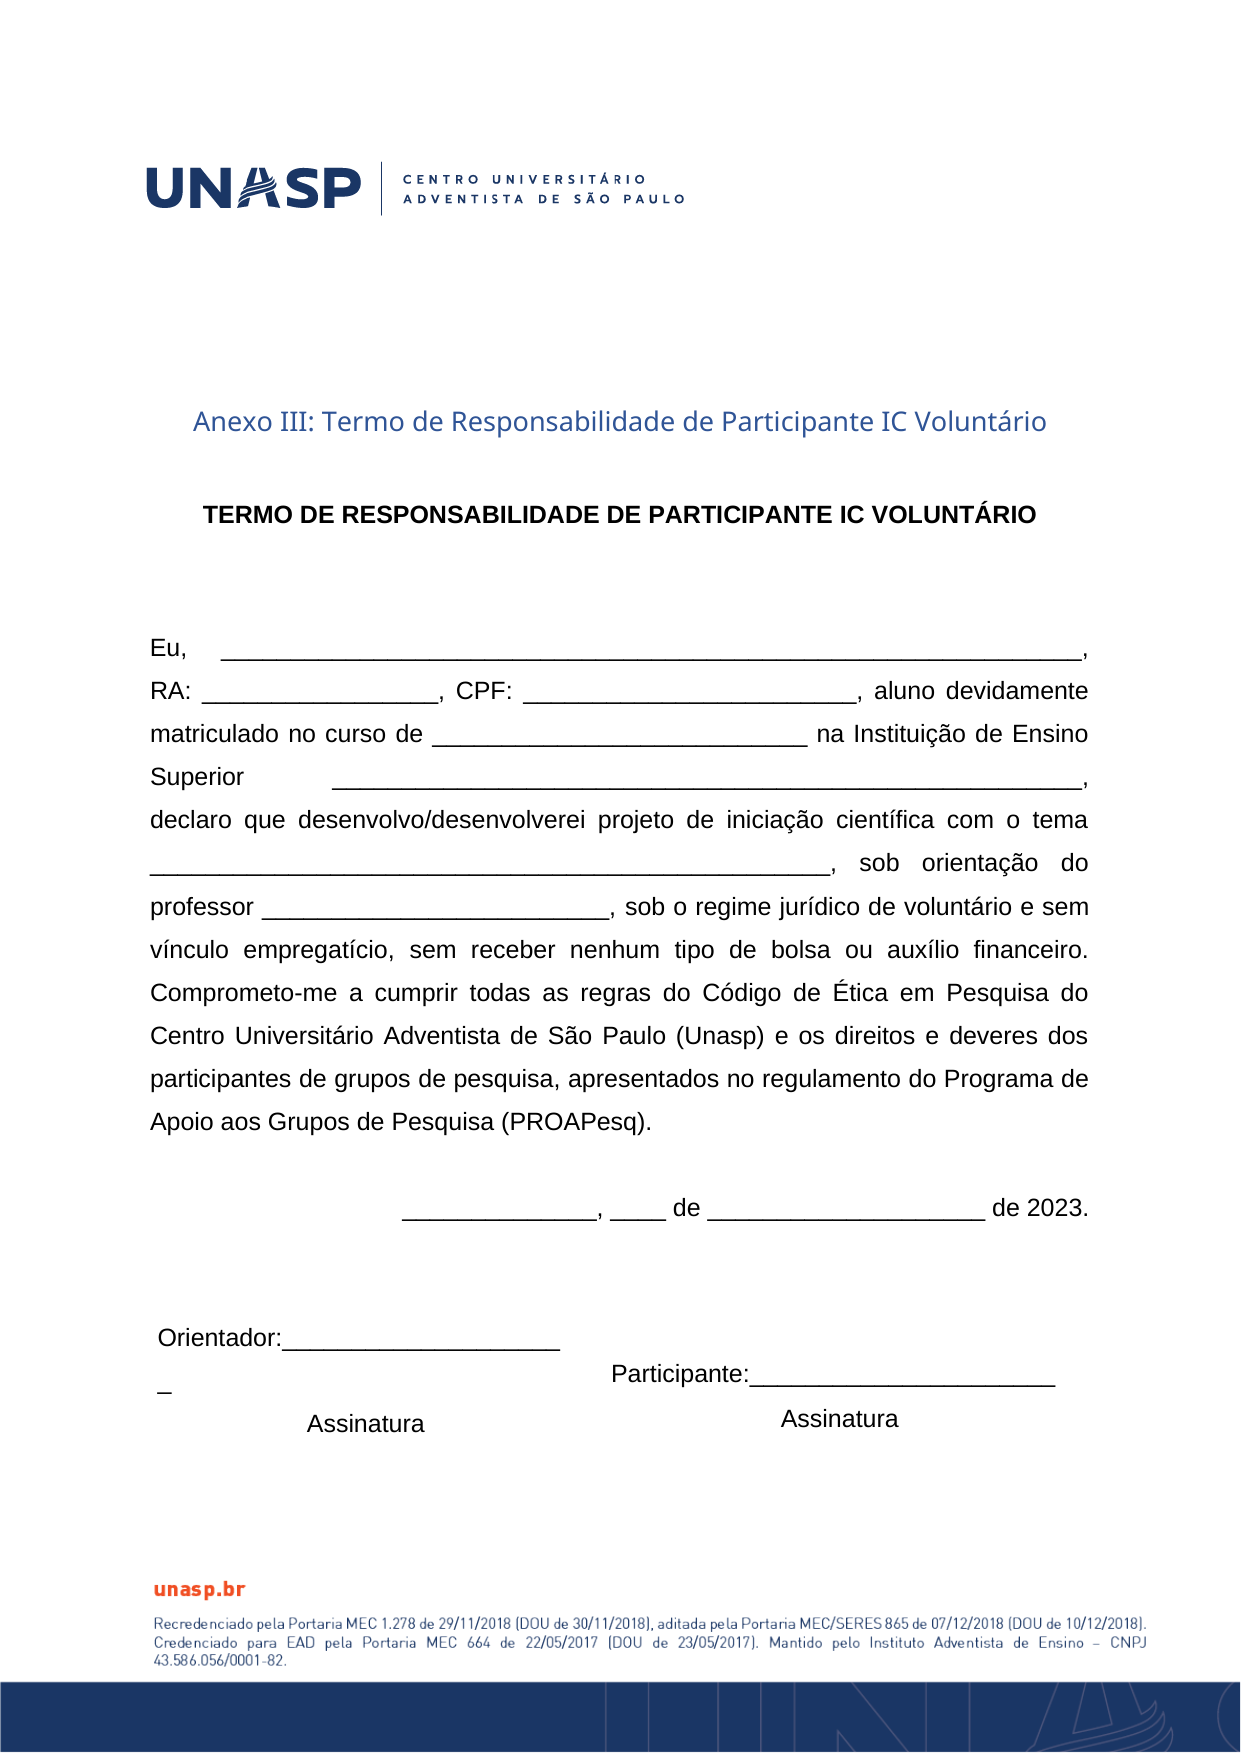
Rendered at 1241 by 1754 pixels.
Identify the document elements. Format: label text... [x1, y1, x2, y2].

table_header Orientador:_____________________ [150, 1323, 582, 1409]
subtitle Anexo III: Termo de Responsabilidade de Participante IC Voluntário [150, 402, 1090, 439]
text TERMO DE RESPONSABILIDADE DE PARTICIPANTE IC VOLUNTÁRIO [149, 500, 1090, 529]
table_header Participante:______________________ [604, 1359, 1076, 1403]
table_cell Assinatura [604, 1404, 1076, 1464]
picture [0, 94, 1231, 310]
table_cell Assinatura [150, 1409, 582, 1469]
text ______________, ____ de ____________________ de 2023. [149, 1193, 1090, 1222]
picture [0, 1507, 1241, 1753]
text Eu, ______________________________________________________________, RA: _________________, CPF: ________________________, aluno devidamente matriculado no curso de ___________________________ na Instituição de Ensino Superior ______________________________________________________, declaro que desenvolvo/desenvolverei projeto de iniciação científica com o tema _________________________________________________, sob orientação do professor _________________________, sob o regime jurídico de voluntário e sem vínculo empregatício, sem receber nenhum tipo de bolsa ou auxílio financeiro. Comprometo-me a cumprir todas as regras do Código de Ética em Pesquisa do Centro Universitário Adventista de São Paulo (Unasp) e os direitos e deveres dos participantes de grupos de pesquisa, apresentados no regulamento do Programa de Apoio aos Grupos de Pesquisa (PROAPesq). [149, 633, 1090, 1136]
